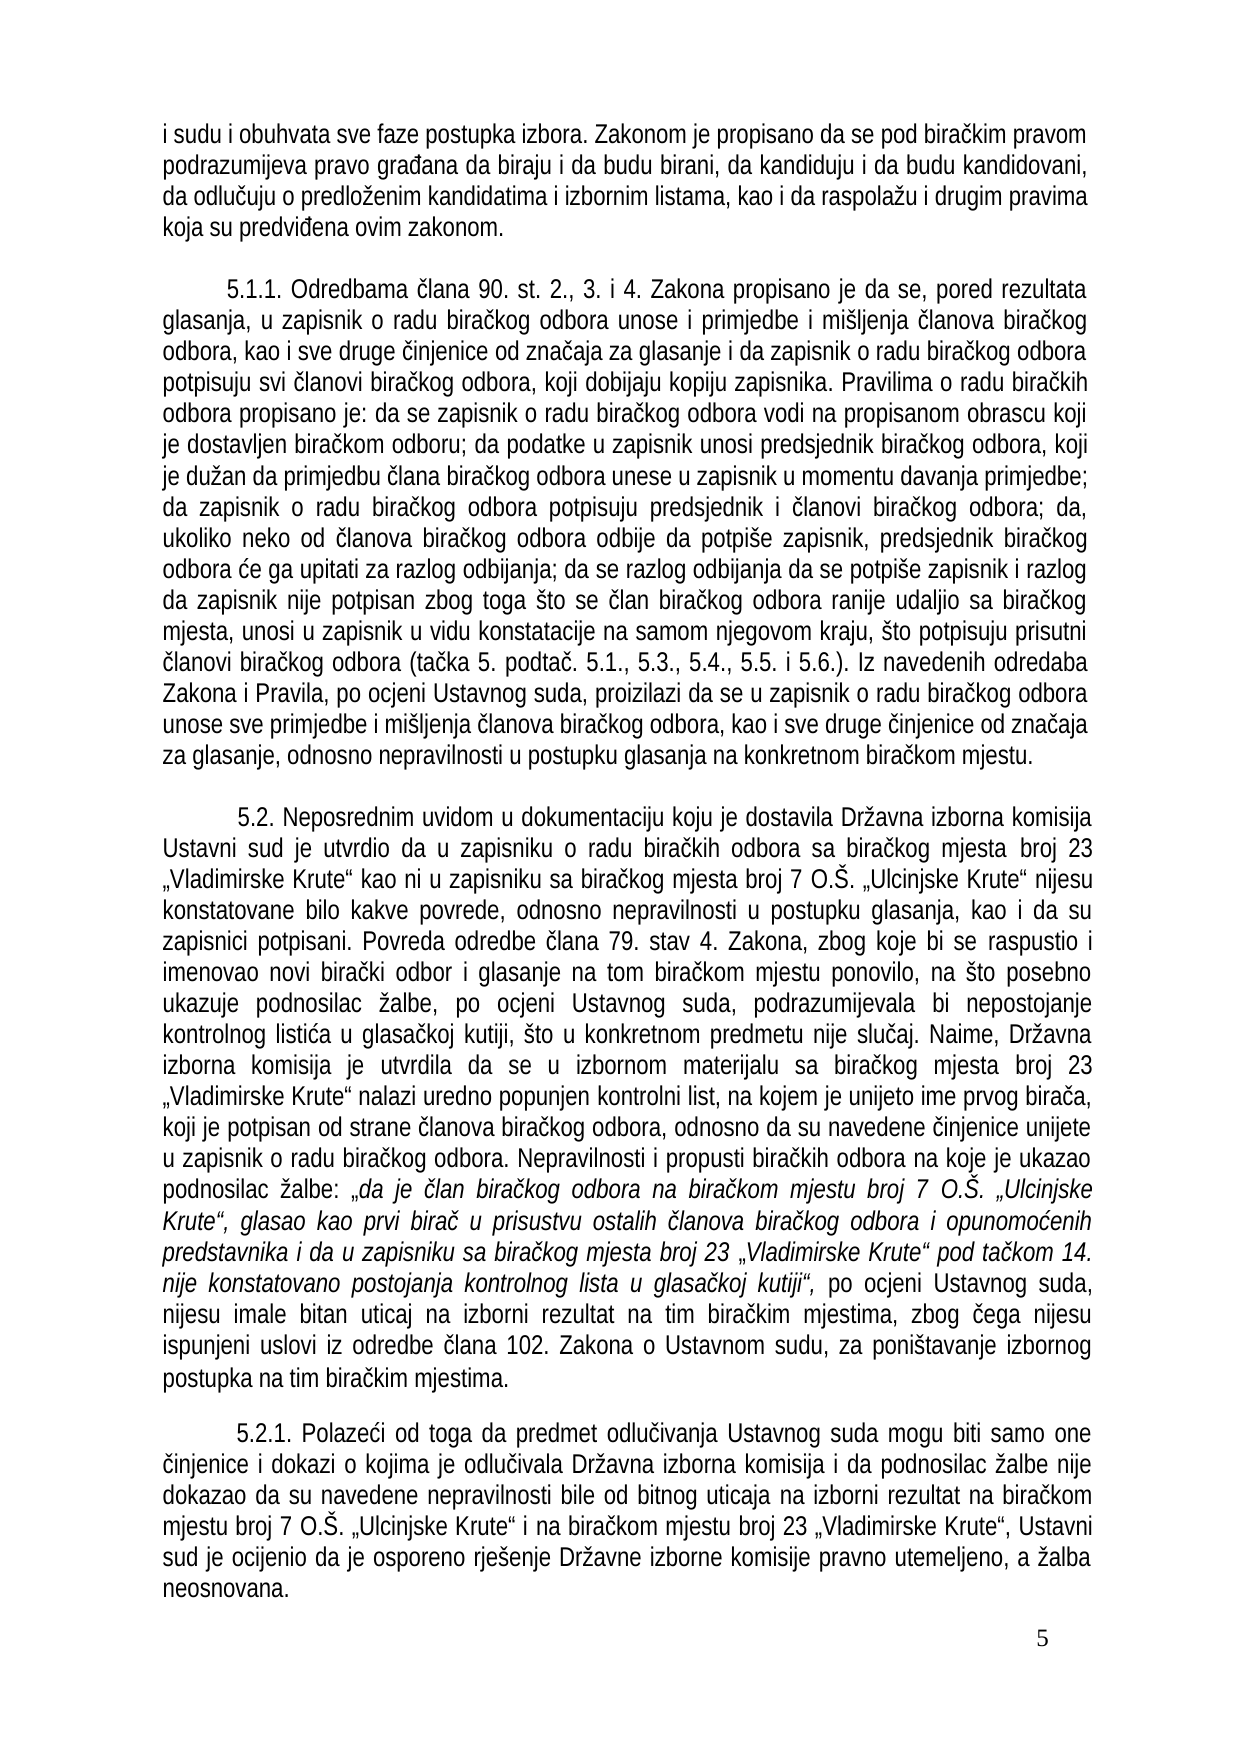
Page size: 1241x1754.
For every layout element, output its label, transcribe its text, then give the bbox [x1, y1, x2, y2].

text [162, 118, 1088, 242]
text 5.1.1. Odredbama člana 90. st. 2., 3. i 4. Zakona propisano je da se, pored rezultata glasanja, u zapisnik o radu biračkog odbora unose i primjedbe i mišljenja članova biračkog odbora, kao i sve druge činjenice od značaja za glasanje i da zapisnik o radu biračkog odbora potpisuju svi članovi biračkog odbora, koji dobijaju kopiju zapisnika. Pravilima o radu biračkih odbora propisano je: da se zapisnik o radu biračkog odbora vodi na propisanom obrascu koji je dostavljen biračkom odboru; da podatke u zapisnik unosi predsjednik biračkog odbora, koji je dužan da primjedbu člana biračkog odbora unese u zapisnik u momentu davanja primjedbe; da zapisnik o radu biračkog odbora potpisuju predsjednik i članovi biračkog odbora; da, ukoliko neko od članova biračkog odbora odbije da potpiše zapisnik, predsjednik biračkog odbora će ga upitati za razlog odbijanja; da se razlog odbijanja da se potpiše zapisnik i razlog da zapisnik nije potpisan zbog toga što se član biračkog odbora ranije udaljio sa biračkog mjesta, unosi u zapisnik u vidu konstatacije na samom njegovom kraju, što potpisuju prisutni članovi biračkog odbora (tačka 5. podtač. 5.1., 5.3., 5.4., 5.5. i 5.6.). Iz navedenih odredaba Zakona i Pravila, po ocjeni Ustavnog suda, proizilazi da se u zapisnik o radu biračkog odbora unose sve primjedbe i mišljenja članova biračkog odbora, kao i sve druge činjenice od značaja za glasanje, odnosno nepravilnosti u postupku glasanja na konkretnom biračkom mjestu. [162, 273, 1088, 770]
text 5.2. Neposrednim uvidom u dokumentaciju koju je dostavila Državna izborna komisija Ustavni sud je utvrdio da u zapisniku o radu biračkih odbora sa biračkog mjesta broj 23 „Vladimirske Krute“ kao ni u zapisniku sa biračkog mjesta broj 7 O.Š. „Ulcinjske Krute“ nijesu konstatovane bilo kakve povrede, odnosno nepravilnosti u postupku glasanja, kao i da su zapisnici potpisani. Povreda odredbe člana 79. stav 4. Zakona, zbog koje bi se raspustio i imenovao novi birački odbor i glasanje na tom biračkom mjestu ponovilo, na što posebno ukazuje podnosilac žalbe, po ocjeni Ustavnog suda, podrazumijevala bi nepostojanje kontrolnog listića u glasačkoj kutiji, što u konkretnom predmetu nije slučaj. Naime, Državna izborna komisija je utvrdila da se u izbornom materijalu sa biračkog mjesta broj 23 „Vladimirske Krute“ nalazi uredno popunjen kontrolni list, na kojem je unijeto ime prvog birača, koji je potpisan od strane članova biračkog odbora, odnosno da su navedene činjenice unijete u zapisnik o radu biračkog odbora. Nepravilnosti i propusti biračkih odbora na koje je ukazao podnosilac žalbe: „da je član biračkog odbora na biračkom mjestu broj 7 O.Š. „Ulcinjske Krute“, glasao kao prvi birač u prisustvu ostalih članova biračkog odbora i opunomoćenih predstavnika i da u zapisniku sa biračkog mjesta broj 23 „Vladimirske Krute“ pod tačkom 14. nije konstatovano postojanja kontrolnog lista u glasačkoj kutiji“, po ocjeni Ustavnog suda, nijesu imale bitan uticaj na izborni rezultat na tim biračkim mjestima, zbog čega nijesu ispunjeni uslovi iz odredbe člana 102. Zakona o Ustavnom sudu, za poništavanje izbornog postupka na tim biračkim mjestima. [162, 801, 1093, 1393]
text 5.2.1. Polazeći od toga da predmet odlučivanja Ustavnog suda mogu biti samo one činjenice i dokazi o kojima je odlučivala Državna izborna komisija i da podnosilac žalbe nije dokazao da su navedene nepravilnosti bile od bitnog uticaja na izborni rezultat na biračkom mjestu broj 7 O.Š. „Ulcinjske Krute“ i na biračkom mjestu broj 23 „Vladimirske Krute“, Ustavni sud je ocijenio da je osporeno rješenje Državne izborne komisije pravno utemeljeno, a žalba neosnovana. [162, 1417, 1093, 1603]
